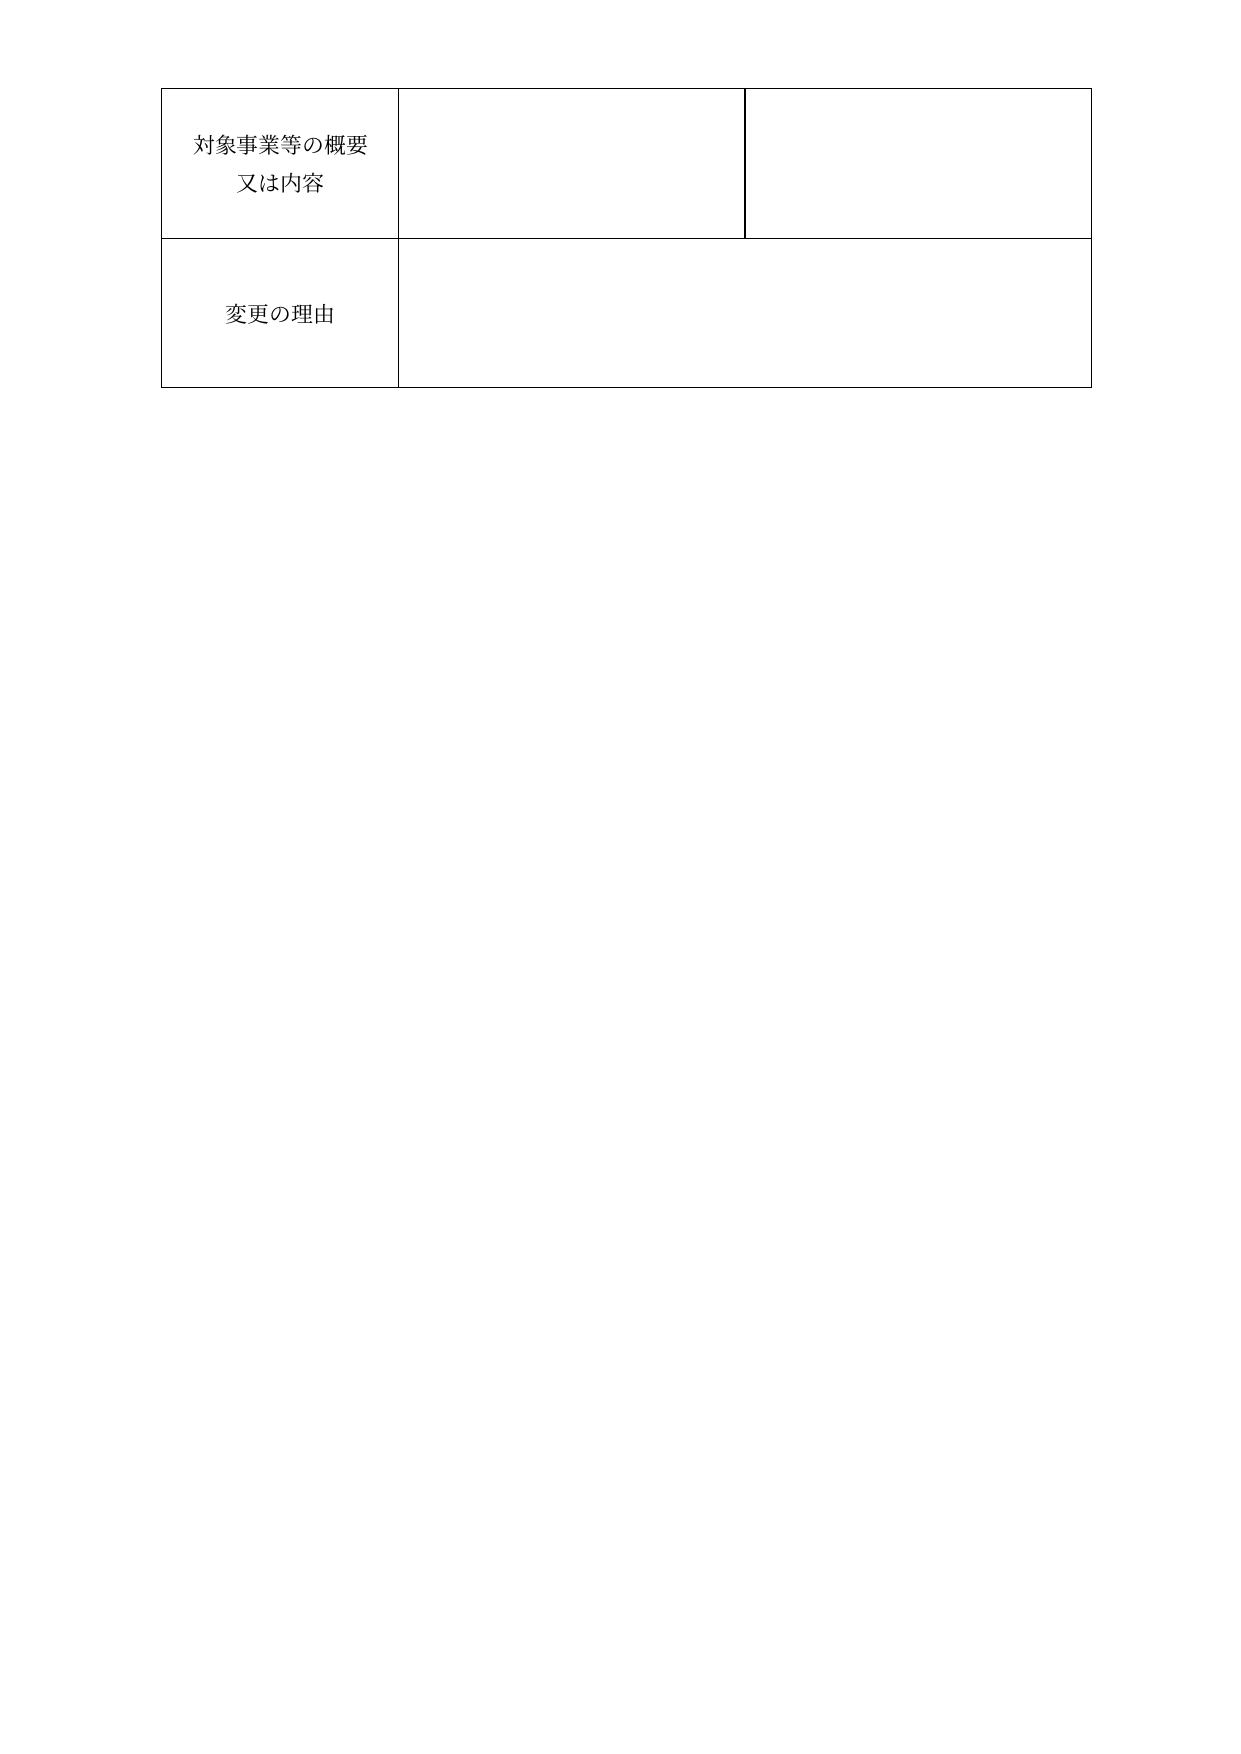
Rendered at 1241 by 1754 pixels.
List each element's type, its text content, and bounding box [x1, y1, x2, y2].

table_cell 変更の理由 [162, 239, 398, 387]
table_cell [399, 239, 1091, 387]
table_cell [399, 89, 744, 237]
table_cell 対象事業等の概要 又は内容 [162, 89, 398, 237]
table_cell [746, 89, 1091, 237]
